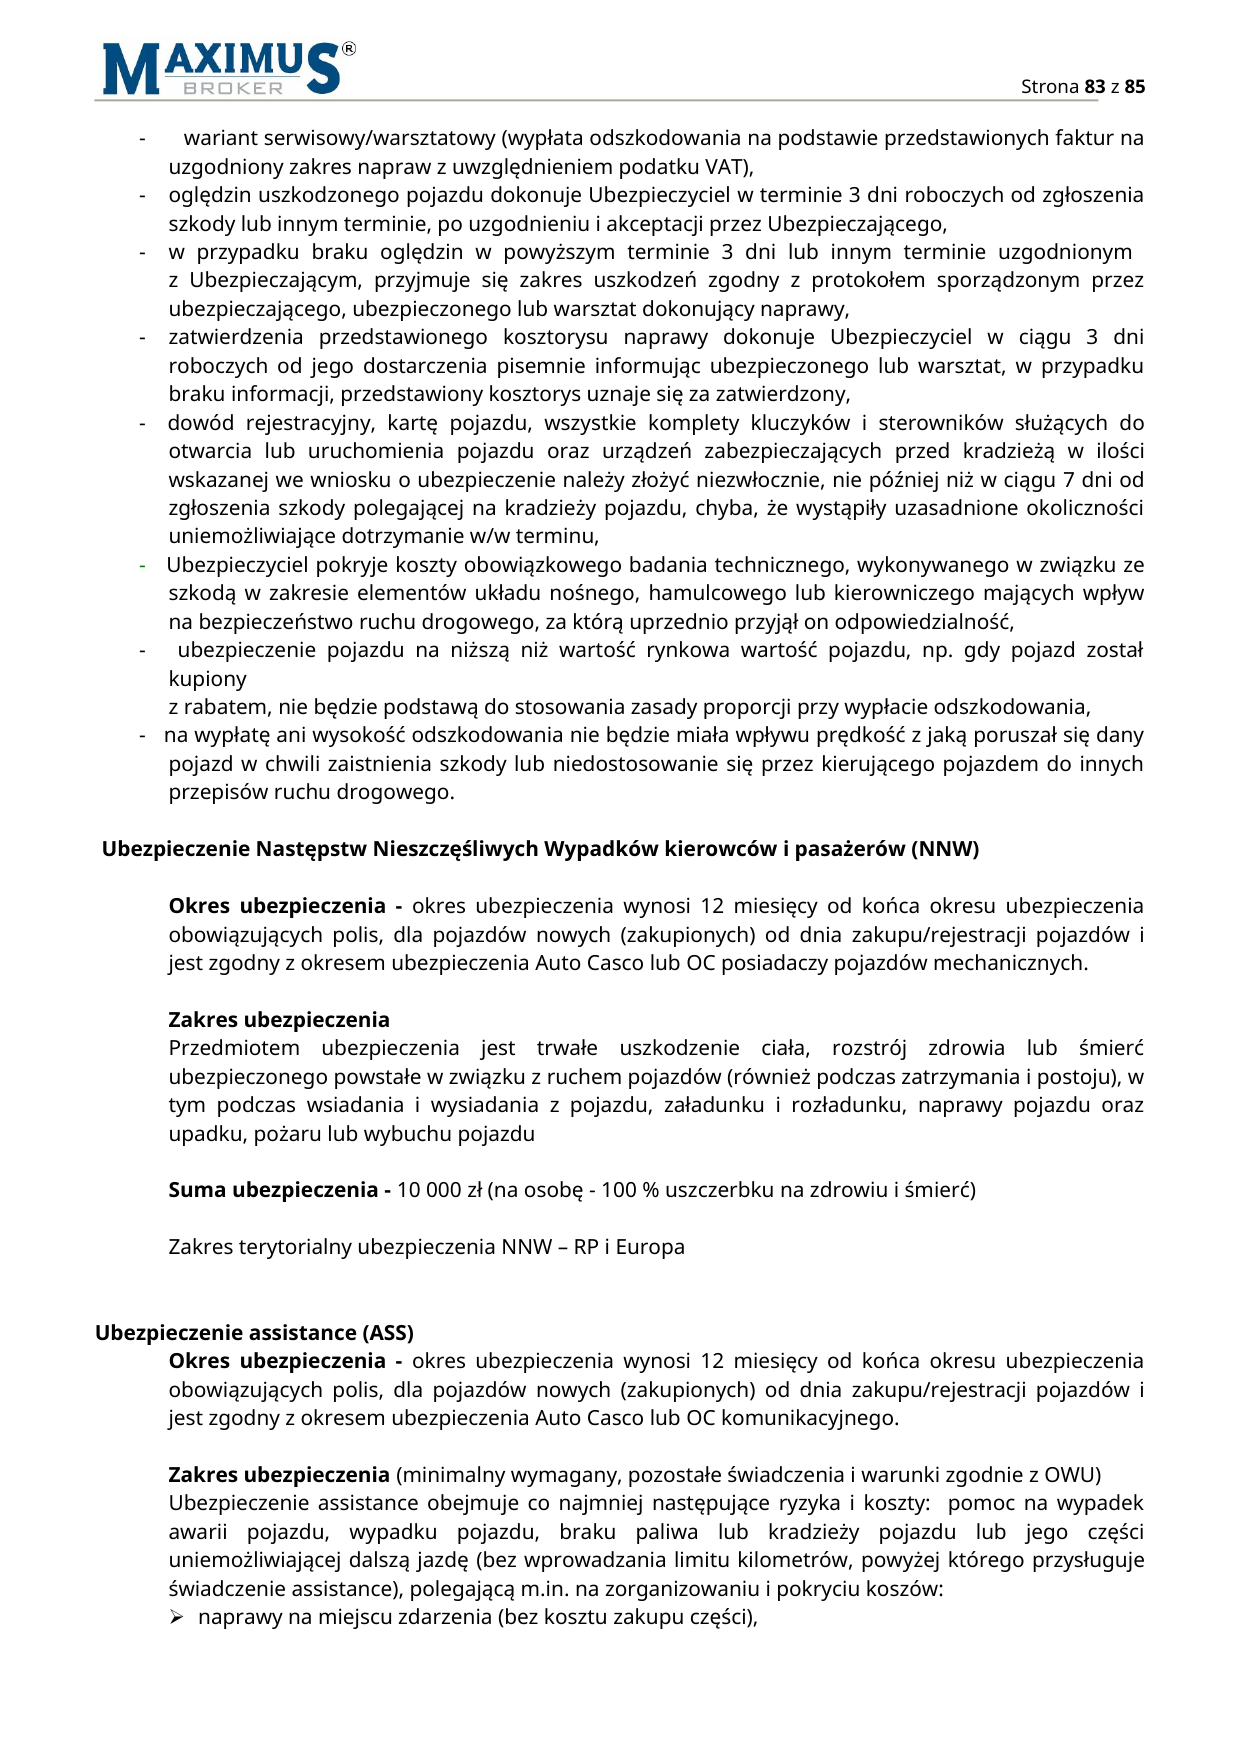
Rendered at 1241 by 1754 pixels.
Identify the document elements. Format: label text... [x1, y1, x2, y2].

text - w przypadku braku oględzin w powyższym terminie 3 dni lub innym terminie uzgodnionym z Ubezpieczającym, przyjmuje się zakres uszkodzeń zgodny z protokołem sporządzonym przez ubezpieczającego, ubezpieczonego lub warsztat dokonujący naprawy, [139, 237, 1146, 322]
text Ubezpieczenie assistance (ASS) [94, 1318, 1146, 1346]
text - na wypłatę ani wysokość odszkodowania nie będzie miała wpływu prędkość z jaką poruszał się dany pojazd w chwili zaistnienia szkody lub niedostosowanie się przez kierującego pojazdem do innych przepisów ruchu drogowego. [139, 721, 1146, 806]
text Okres ubezpieczenia - okres ubezpieczenia wynosi 12 miesięcy od końca okresu ubezpieczenia obowiązujących polis, dla pojazdów nowych (zakupionych) od dnia zakupu/rejestracji pojazdów i jest zgodny z okresem ubezpieczenia Auto Casco lub OC komunikacyjnego. [168, 1346, 1146, 1432]
subtitle Ubezpieczenie Następstw Nieszczęśliwych Wypadków kierowców i pasażerów (NNW) [101, 834, 1146, 863]
text - Ubezpieczyciel pokryje koszty obowiązkowego badania technicznego, wykonywanego w związku ze szkodą w zakresie elementów układu nośnego, hamulcowego lub kierowniczego mających wpływ na bezpieczeństwo ruchu drogowego, za którą uprzednio przyjął on odpowiedzialność, [139, 550, 1146, 635]
text Zakres terytorialny ubezpieczenia NNW – RP i Europa [94, 1232, 1146, 1261]
text Zakres ubezpieczenia [168, 1005, 1146, 1033]
text - oględzin uszkodzonego pojazdu dokonuje Ubezpieczyciel w terminie 3 dni roboczych od zgłoszenia szkody lub innym terminie, po uzgodnieniu i akceptacji przez Ubezpieczającego, [139, 180, 1146, 237]
text Ubezpieczenie assistance obejmuje co najmniej następujące ryzyka i koszty: pomoc na wypadek awarii pojazdu, wypadku pojazdu, braku paliwa lub kradzieży pojazdu lub jego części uniemożliwiającej dalszą jazdę (bez wprowadzania limitu kilometrów, powyżej którego przysługuje świadczenie assistance), polegającą m.in. na zorganizowaniu i pokryciu koszów: [168, 1488, 1146, 1602]
text Przedmiotem ubezpieczenia jest trwałe uszkodzenie ciała, rozstrój zdrowia lub śmierć ubezpieczonego powstałe w związku z ruchem pojazdów (również podczas zatrzymania i postoju), w tym podczas wsiadania i wysiadania z pojazdu, załadunku i rozładunku, naprawy pojazdu oraz upadku, pożaru lub wybuchu pojazdu [168, 1033, 1146, 1147]
text - dowód rejestracyjny, kartę pojazdu, wszystkie komplety kluczyków i sterowników służących do otwarcia lub uruchomienia pojazdu oraz urządzeń zabezpieczających przed kradzieżą w ilości wskazanej we wniosku o ubezpieczenie należy złożyć niezwłocznie, nie później niż w ciągu 7 dni od zgłoszenia szkody polegającej na kradzieży pojazdu, chyba, że wystąpiły uzasadnione okoliczności uniemożliwiające dotrzymanie w/w terminu, [139, 408, 1146, 550]
list naprawy na miejscu zdarzenia (bez kosztu zakupu części), [168, 1602, 1146, 1631]
text - wariant serwisowy/warsztatowy (wypłata odszkodowania na podstawie przedstawionych faktur na uzgodniony zakres napraw z uwzględnieniem podatku VAT), [139, 123, 1146, 180]
text - zatwierdzenia przedstawionego kosztorysu naprawy dokonuje Ubezpieczyciel w ciągu 3 dni roboczych od jego dostarczenia pisemnie informując ubezpieczonego lub warsztat, w przypadku braku informacji, przedstawiony kosztorys uznaje się za zatwierdzony, [139, 322, 1146, 408]
text - ubezpieczenie pojazdu na niższą niż wartość rynkowa wartość pojazdu, np. gdy pojazd został kupiony z rabatem, nie będzie podstawą do stosowania zasady proporcji przy wypłacie odszkodowania, [139, 635, 1146, 721]
text Suma ubezpieczenia - 10 000 zł (na osobę - 100 % uszczerbku na zdrowiu i śmierć) [168, 1176, 1146, 1204]
text Zakres ubezpieczenia (minimalny wymagany, pozostałe świadczenia i warunki zgodnie z OWU) [168, 1460, 1146, 1488]
picture [97, 37, 362, 99]
text Okres ubezpieczenia - okres ubezpieczenia wynosi 12 miesięcy od końca okresu ubezpieczenia obowiązujących polis, dla pojazdów nowych (zakupionych) od dnia zakupu/rejestracji pojazdów i jest zgodny z okresem ubezpieczenia Auto Casco lub OC posiadaczy pojazdów mechanicznych. [168, 891, 1146, 977]
